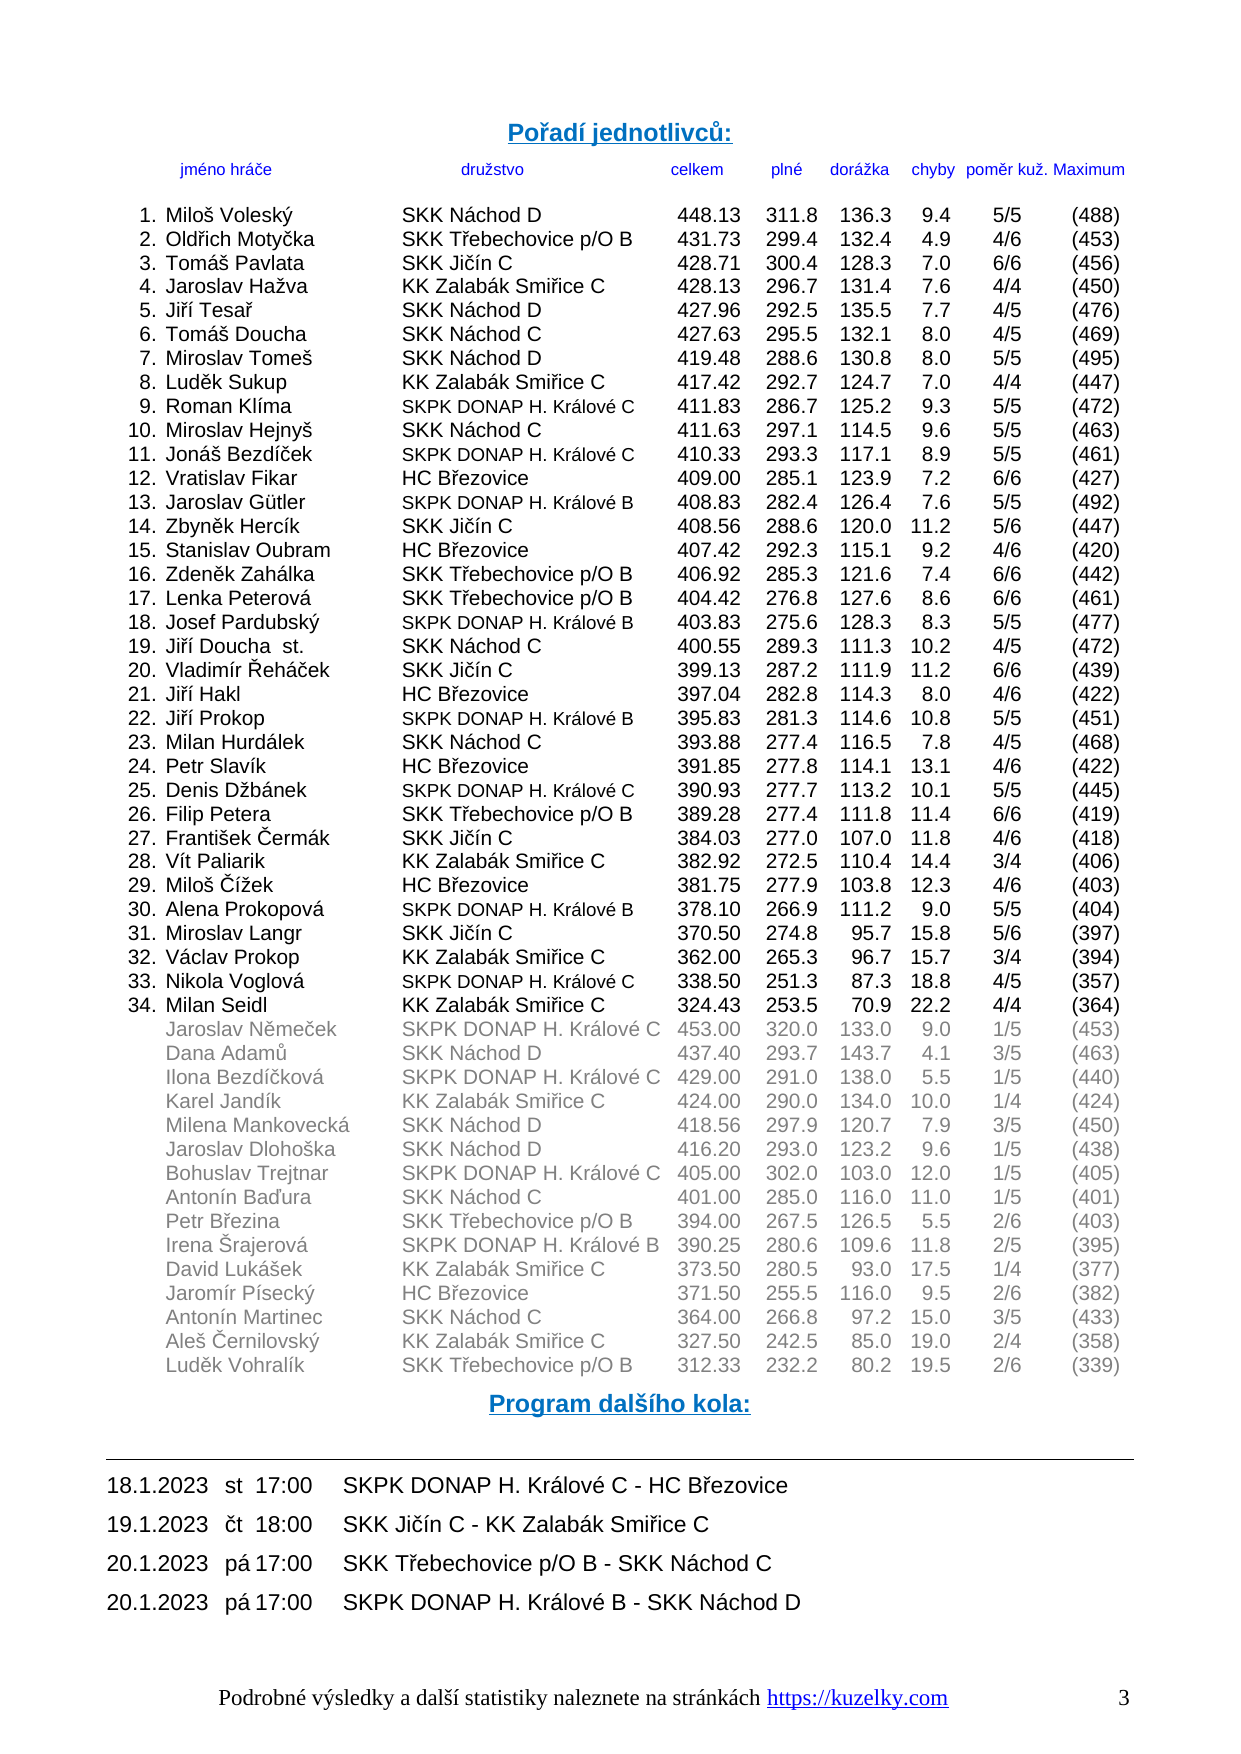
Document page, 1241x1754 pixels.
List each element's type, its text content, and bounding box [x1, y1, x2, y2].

text Dana Adamů SKK Náchod D 437.40 293.7 143.7 4.1 3/5 (463) [106, 1041, 1134, 1065]
text 27. František Čermák SKK Jičín C 384.03 277.0 107.0 11.8 4/6 (418) [106, 825, 1134, 849]
text 19. Jiří Doucha st. SKK Náchod C 400.55 289.3 111.3 10.2 4/5 (472) [106, 634, 1134, 658]
text Karel Jandík KK Zalabák Smiřice C 424.00 290.0 134.0 10.0 1/4 (424) [106, 1089, 1134, 1113]
text 20.1.2023 pá 17:00 SKPK DONAP H. Králové B - SKK Náchod D [106, 1589, 1134, 1615]
text Luděk Vohralík SKK Třebechovice p/O B 312.33 232.2 80.2 19.5 2/6 (339) [106, 1352, 1134, 1376]
text 11. Jonáš Bezdíček SKPK DONAP H. Králové C 410.33 293.3 117.1 8.9 5/5 (461) [106, 442, 1134, 466]
text 18. Josef Pardubský SKPK DONAP H. Králové B 403.83 275.6 128.3 8.3 5/5 (477) [106, 610, 1134, 634]
text Antonín Martinec SKK Náchod C 364.00 266.8 97.2 15.0 3/5 (433) [106, 1304, 1134, 1328]
text Program dalšího kola: [94, 1389, 1145, 1418]
text 32. Václav Prokop KK Zalabák Smiřice C 362.00 265.3 96.7 15.7 3/4 (394) [106, 945, 1134, 969]
text Antonín Baďura SKK Náchod C 401.00 285.0 116.0 11.0 1/5 (401) [106, 1185, 1134, 1209]
text 20. Vladimír Řeháček SKK Jičín C 399.13 287.2 111.9 11.2 6/6 (439) [106, 658, 1134, 682]
text 16. Zdeněk Zahálka SKK Třebechovice p/O B 406.92 285.3 121.6 7.4 6/6 (442) [106, 562, 1134, 586]
text 20.1.2023 pá 17:00 SKK Třebechovice p/O B - SKK Náchod C [106, 1550, 1134, 1576]
text 6. Tomáš Doucha SKK Náchod C 427.63 295.5 132.1 8.0 4/5 (469) [106, 322, 1134, 346]
text Jaromír Písecký HC Březovice 371.50 255.5 116.0 9.5 2/6 (382) [106, 1281, 1134, 1304]
text Jaroslav Němeček SKPK DONAP H. Králové C 453.00 320.0 133.0 9.0 1/5 (453) [106, 1017, 1134, 1041]
text 1. Miloš Voleský SKK Náchod D 448.13 311.8 136.3 9.4 5/5 (488) [106, 202, 1134, 226]
text 18.1.2023 st 17:00 SKPK DONAP H. Králové C - HC Březovice [106, 1472, 1134, 1498]
text jméno hráče družstvo celkem plné dorážka chyby poměr kuž. Maximum [106, 159, 1134, 178]
text 17. Lenka Peterová SKK Třebechovice p/O B 404.42 276.8 127.6 8.6 6/6 (461) [106, 586, 1134, 610]
text 22. Jiří Prokop SKPK DONAP H. Králové B 395.83 281.3 114.6 10.8 5/5 (451) [106, 706, 1134, 729]
text 5. Jiří Tesař SKK Náchod D 427.96 292.5 135.5 7.7 4/5 (476) [106, 298, 1134, 322]
text 10. Miroslav Hejnyš SKK Náchod C 411.63 297.1 114.5 9.6 5/5 (463) [106, 418, 1134, 442]
text 12. Vratislav Fikar HC Březovice 409.00 285.1 123.9 7.2 6/6 (427) [106, 466, 1134, 490]
text 31. Miroslav Langr SKK Jičín C 370.50 274.8 95.7 15.8 5/6 (397) [106, 921, 1134, 945]
text 8. Luděk Sukup KK Zalabák Smiřice C 417.42 292.7 124.7 7.0 4/4 (447) [106, 370, 1134, 394]
text Pořadí jednotlivců: [94, 118, 1145, 147]
text Jaroslav Dlohoška SKK Náchod D 416.20 293.0 123.2 9.6 1/5 (438) [106, 1137, 1134, 1161]
text 24. Petr Slavík HC Březovice 391.85 277.8 114.1 13.1 4/6 (422) [106, 753, 1134, 777]
text 26. Filip Petera SKK Třebechovice p/O B 389.28 277.4 111.8 11.4 6/6 (419) [106, 801, 1134, 825]
text 30. Alena Prokopová SKPK DONAP H. Králové B 378.10 266.9 111.2 9.0 5/5 (404) [106, 897, 1134, 921]
text 2. Oldřich Motyčka SKK Třebechovice p/O B 431.73 299.4 132.4 4.9 4/6 (453) [106, 226, 1134, 250]
text 29. Miloš Čížek HC Březovice 381.75 277.9 103.8 12.3 4/6 (403) [106, 873, 1134, 897]
text 7. Miroslav Tomeš SKK Náchod D 419.48 288.6 130.8 8.0 5/5 (495) [106, 346, 1134, 370]
text Milena Mankovecká SKK Náchod D 418.56 297.9 120.7 7.9 3/5 (450) [106, 1113, 1134, 1137]
text 4. Jaroslav Hažva KK Zalabák Smiřice C 428.13 296.7 131.4 7.6 4/4 (450) [106, 274, 1134, 298]
text 21. Jiří Hakl HC Březovice 397.04 282.8 114.3 8.0 4/6 (422) [106, 682, 1134, 706]
text Ilona Bezdíčková SKPK DONAP H. Králové C 429.00 291.0 138.0 5.5 1/5 (440) [106, 1065, 1134, 1089]
text Irena Šrajerová SKPK DONAP H. Králové B 390.25 280.6 109.6 11.8 2/5 (395) [106, 1233, 1134, 1257]
text 14. Zbyněk Hercík SKK Jičín C 408.56 288.6 120.0 11.2 5/6 (447) [106, 514, 1134, 538]
text 15. Stanislav Oubram HC Březovice 407.42 292.3 115.1 9.2 4/6 (420) [106, 538, 1134, 562]
text Aleš Černilovský KK Zalabák Smiřice C 327.50 242.5 85.0 19.0 2/4 (358) [106, 1328, 1134, 1352]
text 19.1.2023 čt 18:00 SKK Jičín C - KK Zalabák Smiřice C [106, 1511, 1134, 1537]
text 33. Nikola Voglová SKPK DONAP H. Králové C 338.50 251.3 87.3 18.8 4/5 (357) [106, 969, 1134, 993]
text Bohuslav Trejtnar SKPK DONAP H. Králové C 405.00 302.0 103.0 12.0 1/5 (405) [106, 1161, 1134, 1185]
text 34. Milan Seidl KK Zalabák Smiřice C 324.43 253.5 70.9 22.2 4/4 (364) [106, 993, 1134, 1017]
text David Lukášek KK Zalabák Smiřice C 373.50 280.5 93.0 17.5 1/4 (377) [106, 1257, 1134, 1281]
text 3. Tomáš Pavlata SKK Jičín C 428.71 300.4 128.3 7.0 6/6 (456) [106, 250, 1134, 274]
text 23. Milan Hurdálek SKK Náchod C 393.88 277.4 116.5 7.8 4/5 (468) [106, 729, 1134, 753]
text Petr Březina SKK Třebechovice p/O B 394.00 267.5 126.5 5.5 2/6 (403) [106, 1209, 1134, 1233]
text 28. Vít Paliarik KK Zalabák Smiřice C 382.92 272.5 110.4 14.4 3/4 (406) [106, 849, 1134, 873]
text 9. Roman Klíma SKPK DONAP H. Králové C 411.83 286.7 125.2 9.3 5/5 (472) [106, 394, 1134, 418]
text 25. Denis Džbánek SKPK DONAP H. Králové C 390.93 277.7 113.2 10.1 5/5 (445) [106, 777, 1134, 801]
text 13. Jaroslav Gütler SKPK DONAP H. Králové B 408.83 282.4 126.4 7.6 5/5 (492) [106, 490, 1134, 514]
